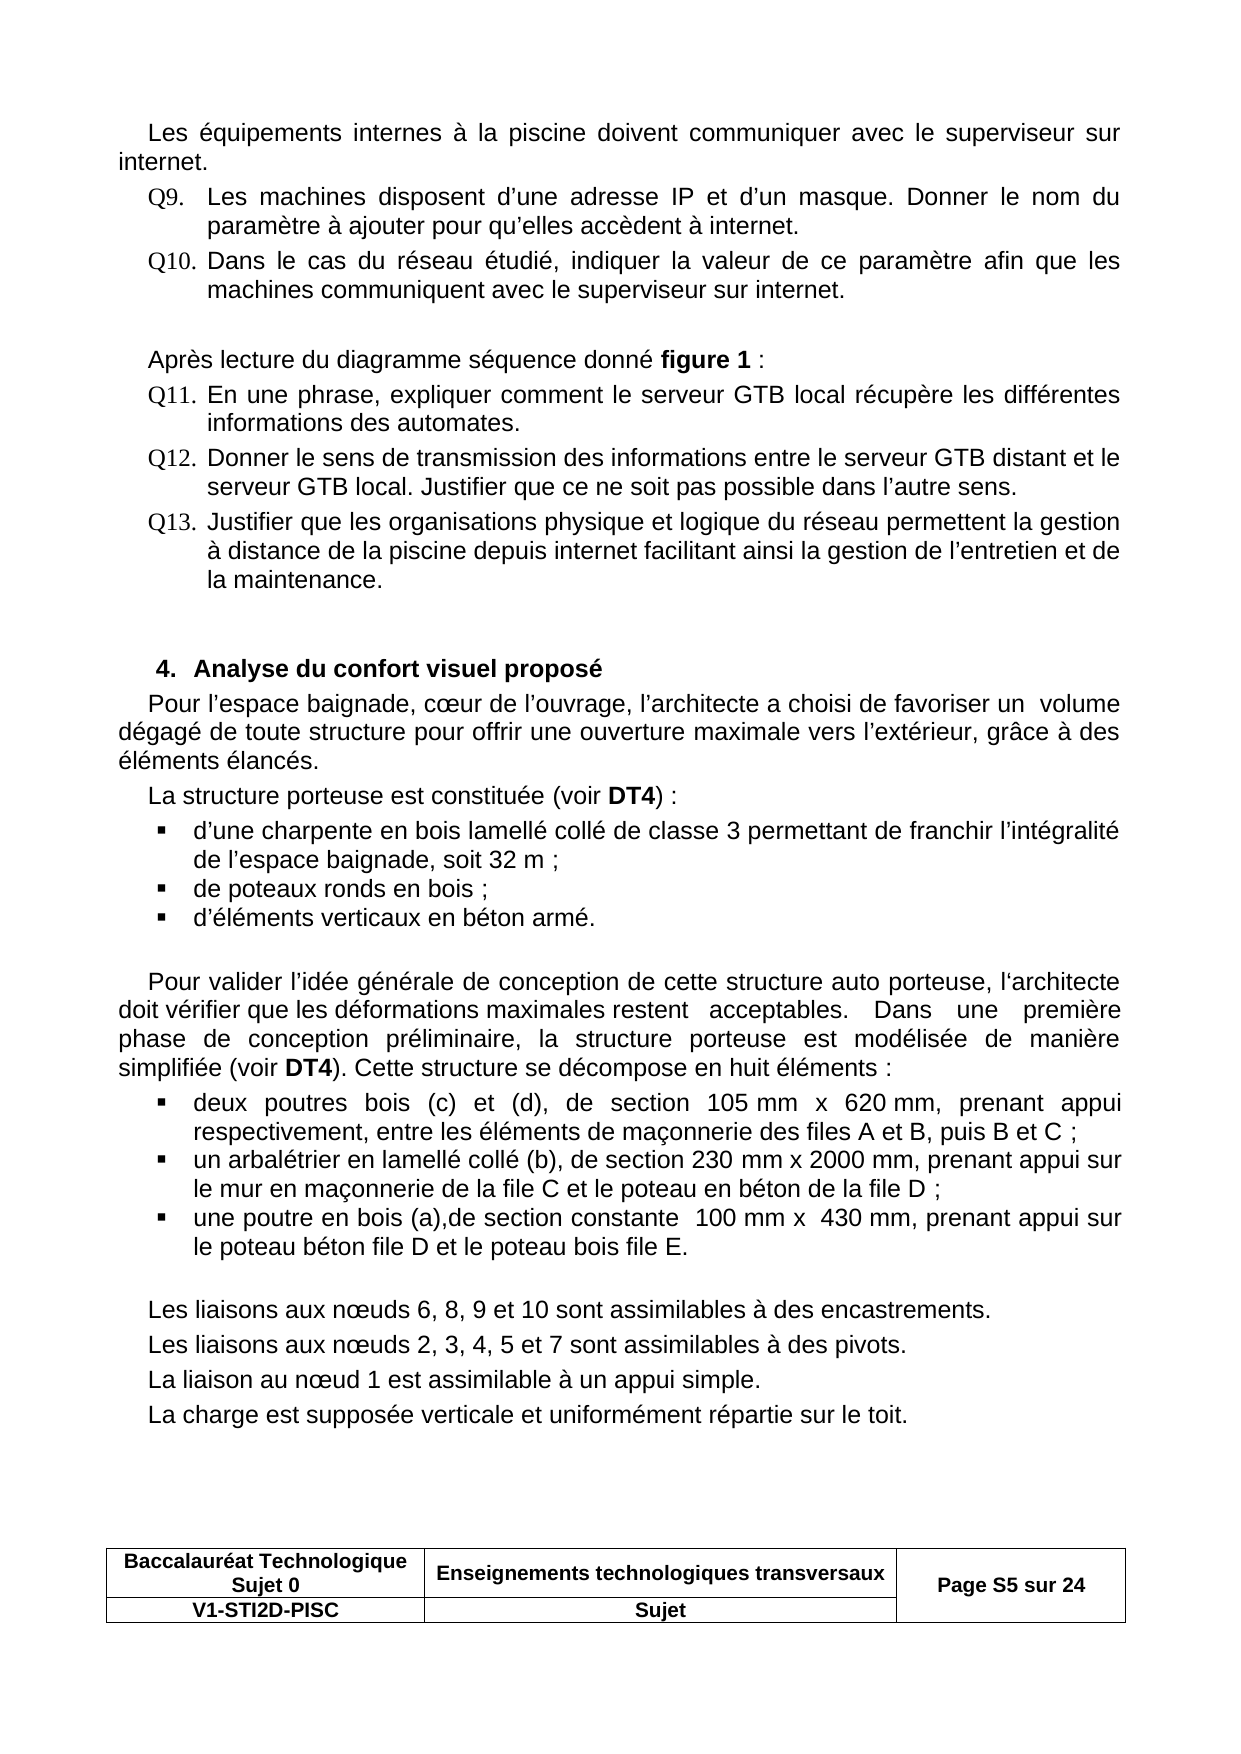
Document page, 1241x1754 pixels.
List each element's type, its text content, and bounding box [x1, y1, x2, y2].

text Pour l’espace baignade, cœur de l’ouvrage, l’architecte a choisi de favoriser un volume dégagé de toute structure pour offrir une ouverture maximale vers l’extérieur, grâce à des éléments élancés. [118, 689, 1122, 775]
text Justifier que les organisations physique et logique du réseau permettent la gestion à distance de la piscine depuis internet facilitant ainsi la gestion de l’entretien et de la maintenance. [148, 507, 1122, 594]
text En une phrase, expliquer comment le serveur GTB local récupère les différentes informations des automates. [148, 379, 1122, 437]
text La charge est supposée verticale et uniformément répartie sur le toit. [118, 1401, 1122, 1429]
text Après lecture du diagramme séquence donné figure 1 : [118, 344, 1122, 373]
text Les liaisons aux nœuds 2, 3, 4, 5 et 7 sont assimilables à des pivots. [118, 1331, 1122, 1359]
text La structure porteuse est constituée (voir DT4) : [118, 781, 1122, 810]
list une poutre en bois (a),de section constante 100 mm x 430 mm, prenant appui sur le poteau béton file D et le poteau bois file E. [156, 1203, 1122, 1261]
text Pour valider l’idée générale de conception de cette structure auto porteuse, l‘architecte doit vérifier que les déformations maximales restent acceptables. Dans une première phase de conception préliminaire, la structure porteuse est modélisée de manière simplifiée (voir DT4). Cette structure se décompose en huit éléments : [118, 966, 1122, 1081]
text Dans le cas du réseau étudié, indiquer la valeur de ce paramètre afin que les machines communiquent avec le superviseur sur internet. [148, 246, 1122, 303]
text La liaison au nœud 1 est assimilable à un appui simple. [118, 1366, 1122, 1394]
text Les machines disposent d’une adresse IP et d’un masque. Donner le nom du paramètre à ajouter pour qu’elles accèdent à internet. [148, 182, 1122, 239]
list deux poutres bois (c) et (d), de section 105 mm x 620 mm, prenant appui respectivement, entre les éléments de maçonnerie des files A et B, puis B et C ; [156, 1088, 1122, 1145]
text Les équipements internes à la piscine doivent communiquer avec le superviseur sur internet. [118, 118, 1122, 176]
list un arbalétrier en lamellé collé (b), de section 230 mm x 2000 mm, prenant appui sur le mur en maçonnerie de la file C et le poteau en béton de la file D ; [156, 1145, 1122, 1203]
list d’une charpente en bois lamellé collé de classe 3 permettant de franchir l’intégralité de l’espace baignade, soit 32 m ; [156, 816, 1122, 874]
text Les liaisons aux nœuds 6, 8, 9 et 10 sont assimilables à des encastrements. [118, 1296, 1122, 1324]
subtitle Analyse du confort visuel proposé [156, 654, 1122, 682]
list d’éléments verticaux en béton armé. [156, 903, 1122, 931]
list de poteaux ronds en bois ; [156, 874, 1122, 903]
text Donner le sens de transmission des informations entre le serveur GTB distant et le serveur GTB local. Justifier que ce ne soit pas possible dans l’autre sens. [148, 443, 1122, 501]
